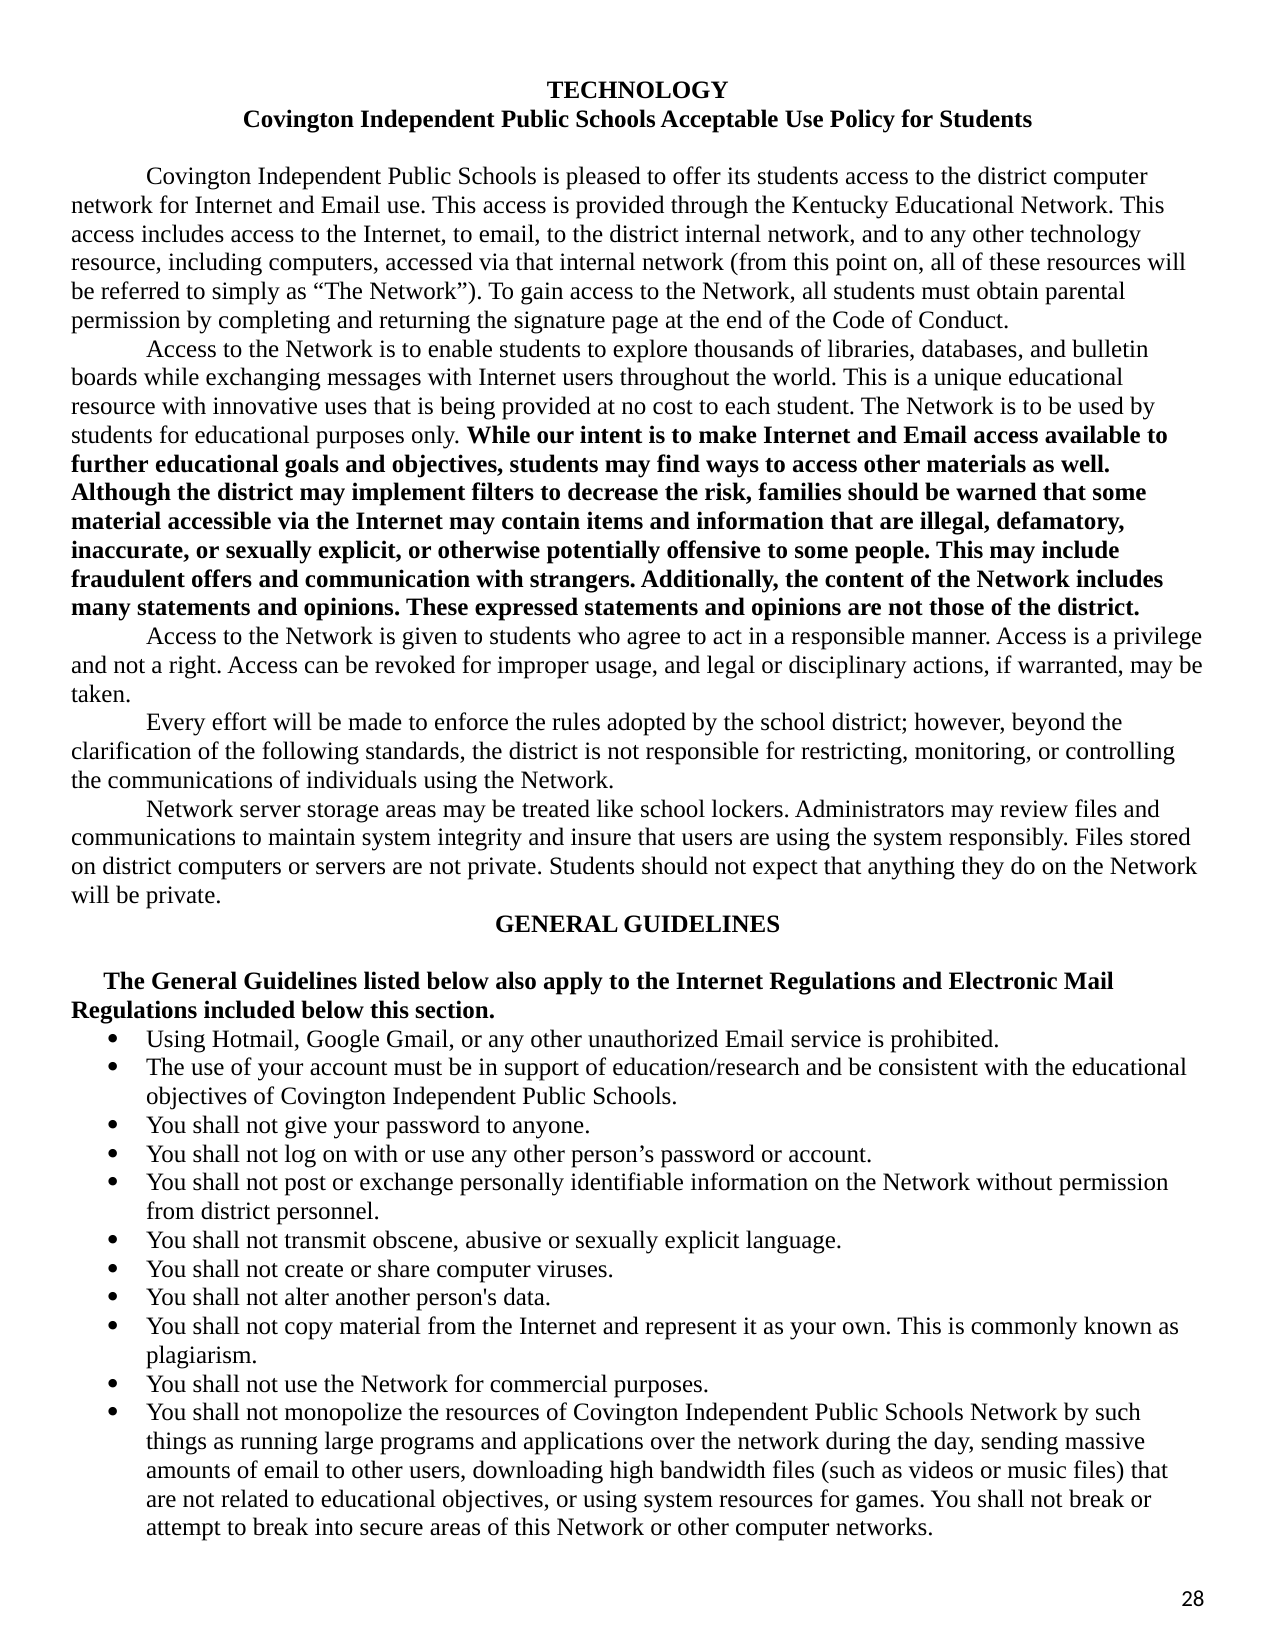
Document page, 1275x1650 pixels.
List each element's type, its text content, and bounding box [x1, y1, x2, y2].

text Access to the Network is given to students who agree to act in a responsible manner. Access is a privilege and not a right. Access can be revoked for improper usage, and legal or disciplinary actions, if warranted, may be taken. [71, 621, 1204, 707]
text Every effort will be made to enforce the rules adopted by the school district; however, beyond the clarification of the following standards, the district is not responsible for restricting, monitoring, or controlling the communications of individuals using the Network. [71, 707, 1204, 794]
list You shall not use the Network for commercial purposes. [108, 1369, 1204, 1397]
list You shall not transmit obscene, abusive or sexually explicit language. [108, 1225, 1204, 1254]
list You shall not create or share computer viruses. [108, 1254, 1204, 1282]
text Network server storage areas may be treated like school lockers. Administrators may review files and communications to maintain system integrity and insure that users are using the system responsibly. Files stored on district computers or servers are not private. Students should not expect that anything they do on the Network will be private. [71, 794, 1204, 909]
list You shall not post or exchange personally identifiable information on the Network without permission from district personnel. [108, 1167, 1204, 1225]
text The General Guidelines listed below also apply to the Internet Regulations and Electronic Mail Regulations included below this section. [71, 966, 1204, 1024]
text GENERAL GUIDELINES [71, 909, 1204, 937]
list You shall not log on with or use any other person’s password or account. [108, 1139, 1204, 1167]
list You shall not give your password to anyone. [108, 1110, 1204, 1139]
list You shall not alter another person's data. [108, 1282, 1204, 1311]
list Using Hotmail, Google Gmail, or any other unauthorized Email service is prohibited. [108, 1024, 1204, 1052]
text Access to the Network is to enable students to explore thousands of libraries, databases, and bulletin boards while exchanging messages with Internet users throughout the world. This is a unique educational resource with innovative uses that is being provided at no cost to each student. The Network is to be used by students for educational purposes only. While our intent is to make Internet and Email access available to further educational goals and objectives, students may find ways to access other materials as well. Although the district may implement filters to decrease the risk, families should be warned that some material accessible via the Internet may contain items and information that are illegal, defamatory, inaccurate, or sexually explicit, or otherwise potentially offensive to some people. This may include fraudulent offers and communication with strangers. Additionally, the content of the Network includes many statements and opinions. These expressed statements and opinions are not those of the district. [71, 334, 1204, 621]
text Covington Independent Public Schools is pleased to offer its students access to the district computer network for Internet and Email use. This access is provided through the Kentucky Educational Network. This access includes access to the Internet, to email, to the district internal network, and to any other technology resource, including computers, accessed via that internal network (from this point on, all of these resources will be referred to simply as “The Network”). To gain access to the Network, all students must obtain parental permission by completing and returning the signature page at the end of the Code of Conduct. [71, 161, 1204, 334]
text TECHNOLOGY [71, 75, 1204, 104]
text Covington Independent Public Schools Acceptable Use Policy for Students [71, 104, 1204, 132]
list The use of your account must be in support of education/research and be consistent with the educational objectives of Covington Independent Public Schools. [108, 1052, 1204, 1110]
list You shall not monopolize the resources of Covington Independent Public Schools Network by such things as running large programs and applications over the network during the day, sending massive amounts of email to other users, downloading high bandwidth files (such as videos or music files) that are not related to educational objectives, or using system resources for games. You shall not break or attempt to break into secure areas of this Network or other computer networks. [108, 1397, 1204, 1541]
list You shall not copy material from the Internet and represent it as your own. This is commonly known as plagiarism. [108, 1311, 1204, 1369]
